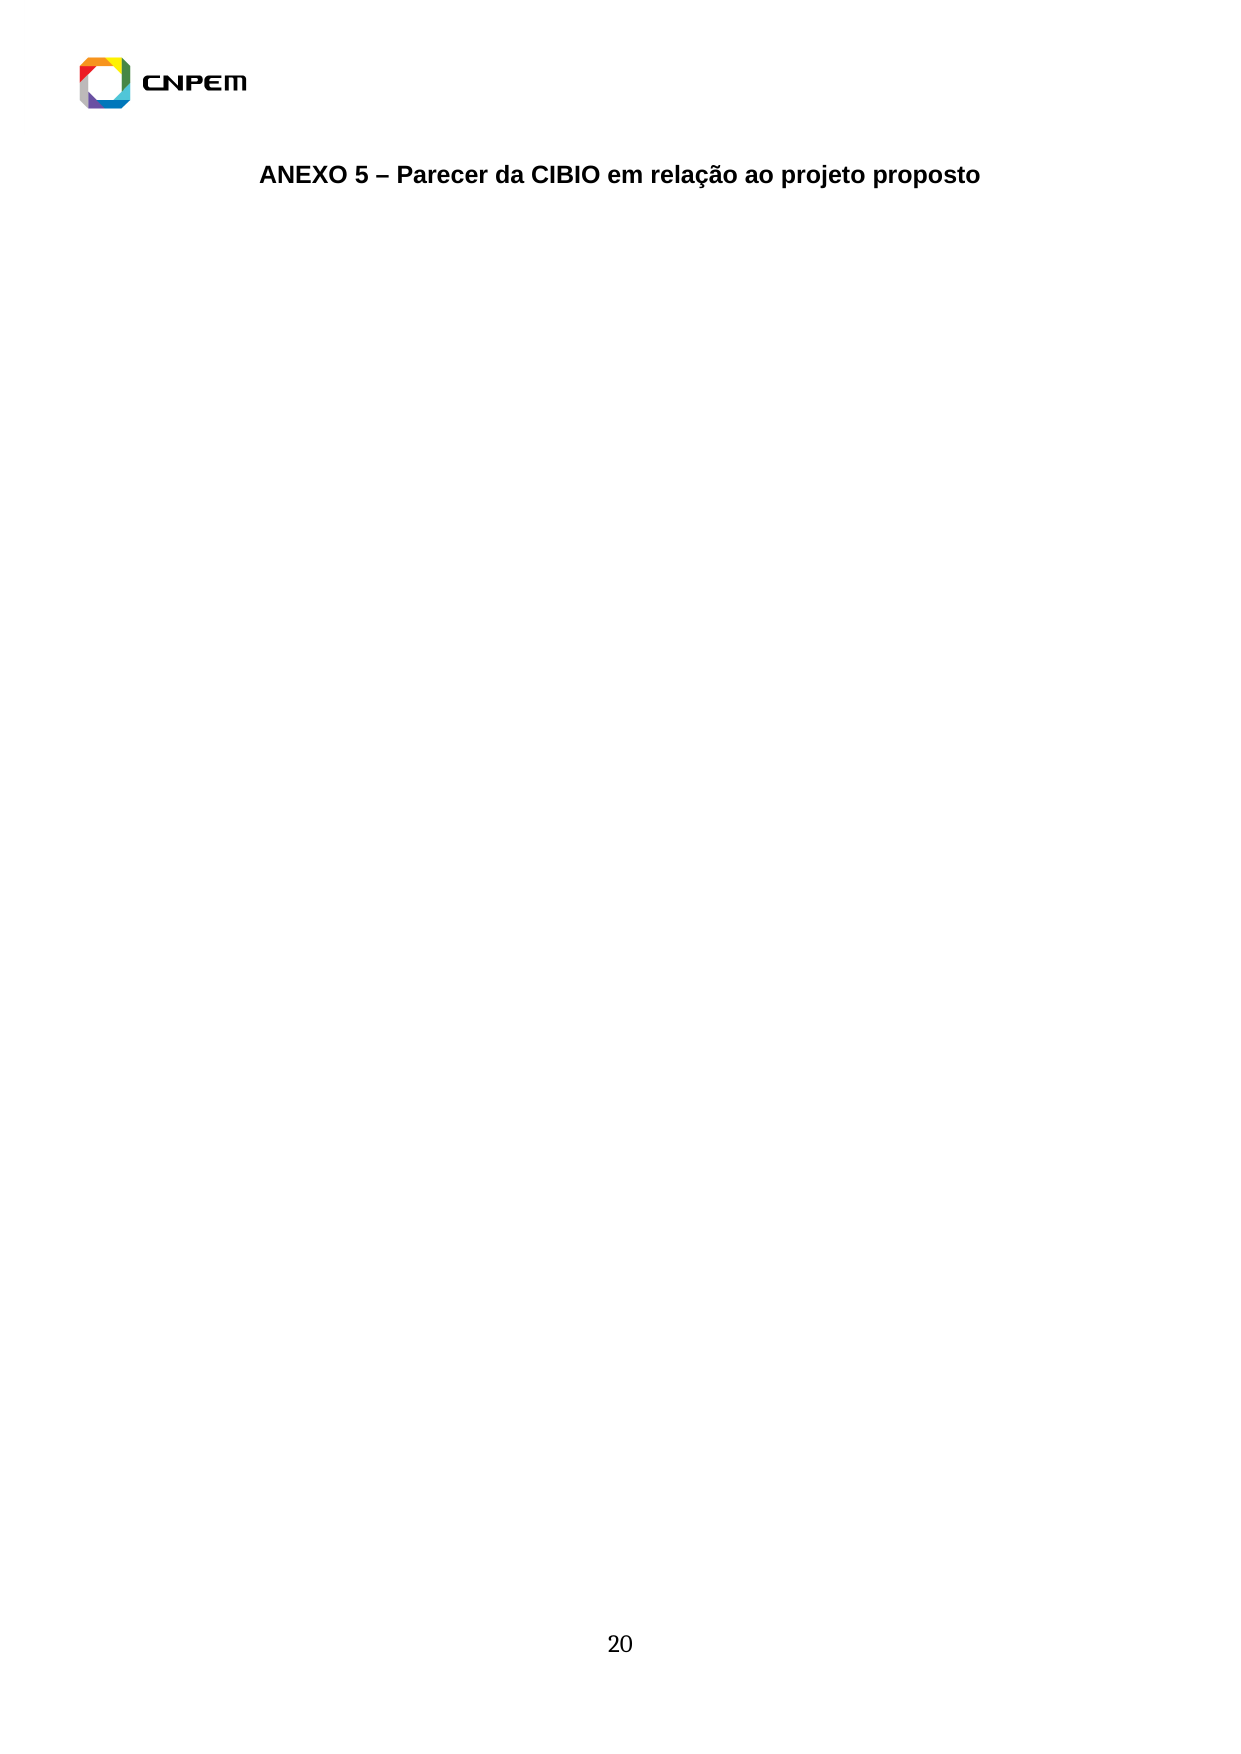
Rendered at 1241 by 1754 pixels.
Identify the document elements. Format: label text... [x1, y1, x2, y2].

picture [6, 0, 334, 135]
text ANEXO 5 – Parecer da CIBIO em relação ao projeto proposto [159, 160, 1081, 189]
